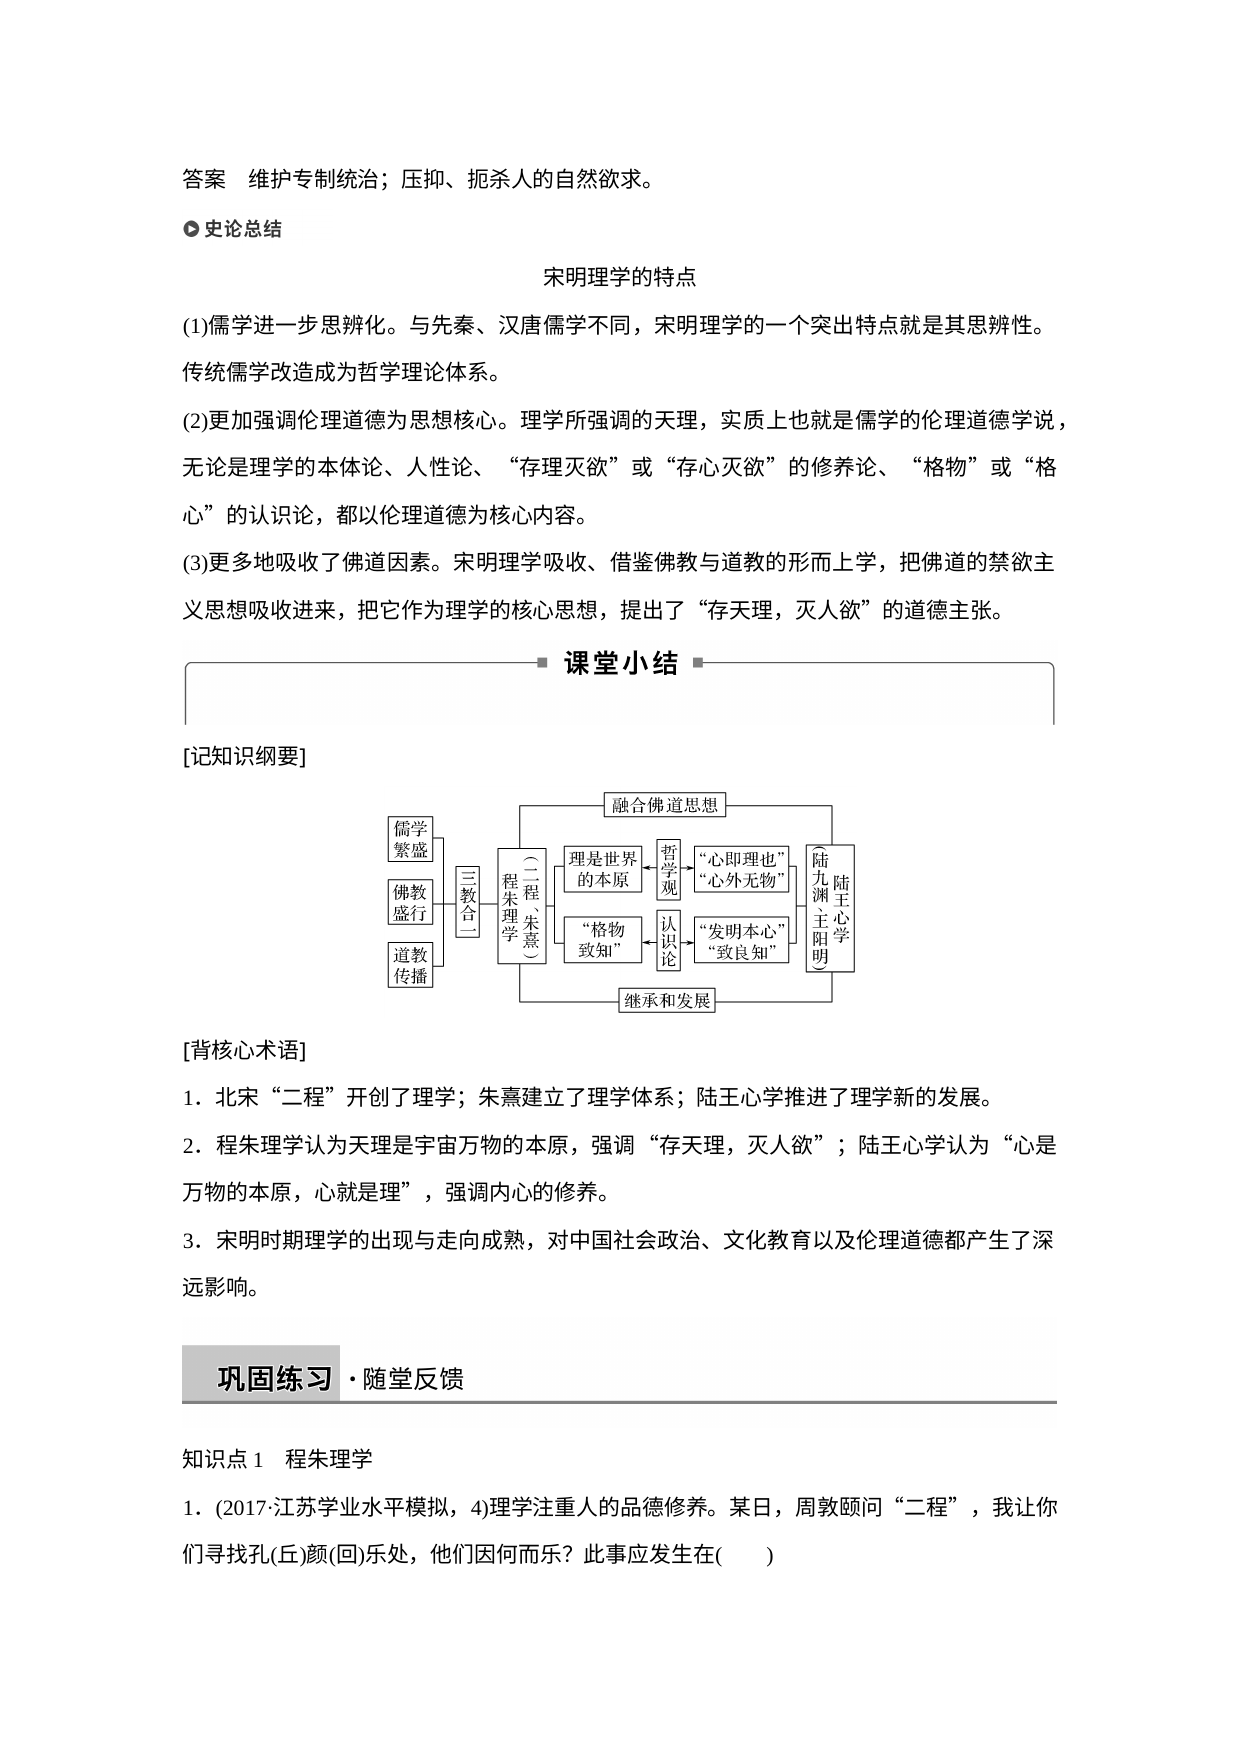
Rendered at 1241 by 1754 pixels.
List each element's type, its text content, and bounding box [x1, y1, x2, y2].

picture [384, 786, 857, 1018]
text 宋明理学的特点 [183, 260, 1058, 292]
text 知识点1 程朱理学 [183, 1442, 1058, 1474]
text [记知识纲要] [183, 739, 1058, 771]
text 1．(2017·江苏学业水平模拟，4)理学注重人的品德修养。某日，周敦颐问“二程”，我让你们寻找孔(丘)颜(回)乐处，他们因何而乐？此事应发生在( ) [183, 1490, 1058, 1569]
text 答案 维护专制统治；压抑、扼杀人的自然欲求。 [183, 162, 1058, 194]
picture [182, 209, 333, 246]
text (3)更多地吸收了佛道因素。宋明理学吸收、借鉴佛教与道教的形而上学，把佛道的禁欲主义思想吸收进来，把它作为理学的核心思想，提出了“存天理，灭人欲”的道德主张。 [183, 545, 1058, 624]
text 3．宋明时期理学的出现与走向成熟，对中国社会政治、文化教育以及伦理道德都产生了深远影响。 [183, 1223, 1058, 1302]
text 1．北宋“二程”开创了理学；朱熹建立了理学体系；陆王心学推进了理学新的发展。 [183, 1080, 1058, 1112]
text 2．程朱理学认为天理是宇宙万物的本原，强调“存天理，灭人欲”；陆王心学认为“心是万物的本原，心就是理”，强调内心的修养。 [183, 1128, 1058, 1207]
text (2)更加强调伦理道德为思想核心。理学所强调的天理，实质上也就是儒学的伦理道德学说，无论是理学的本体论、人性论、“存理灭欲”或“存心灭欲”的修养论、“格物”或“格心”的认识论，都以伦理道德为核心内容。 [183, 403, 1058, 529]
picture [182, 640, 1058, 725]
text [背核心术语] [183, 1033, 1058, 1064]
picture [182, 1317, 1057, 1428]
text (1)儒学进一步思辨化。与先秦、汉唐儒学不同，宋明理学的一个突出特点就是其思辨性。传统儒学改造成为哲学理论体系。 [183, 308, 1058, 387]
